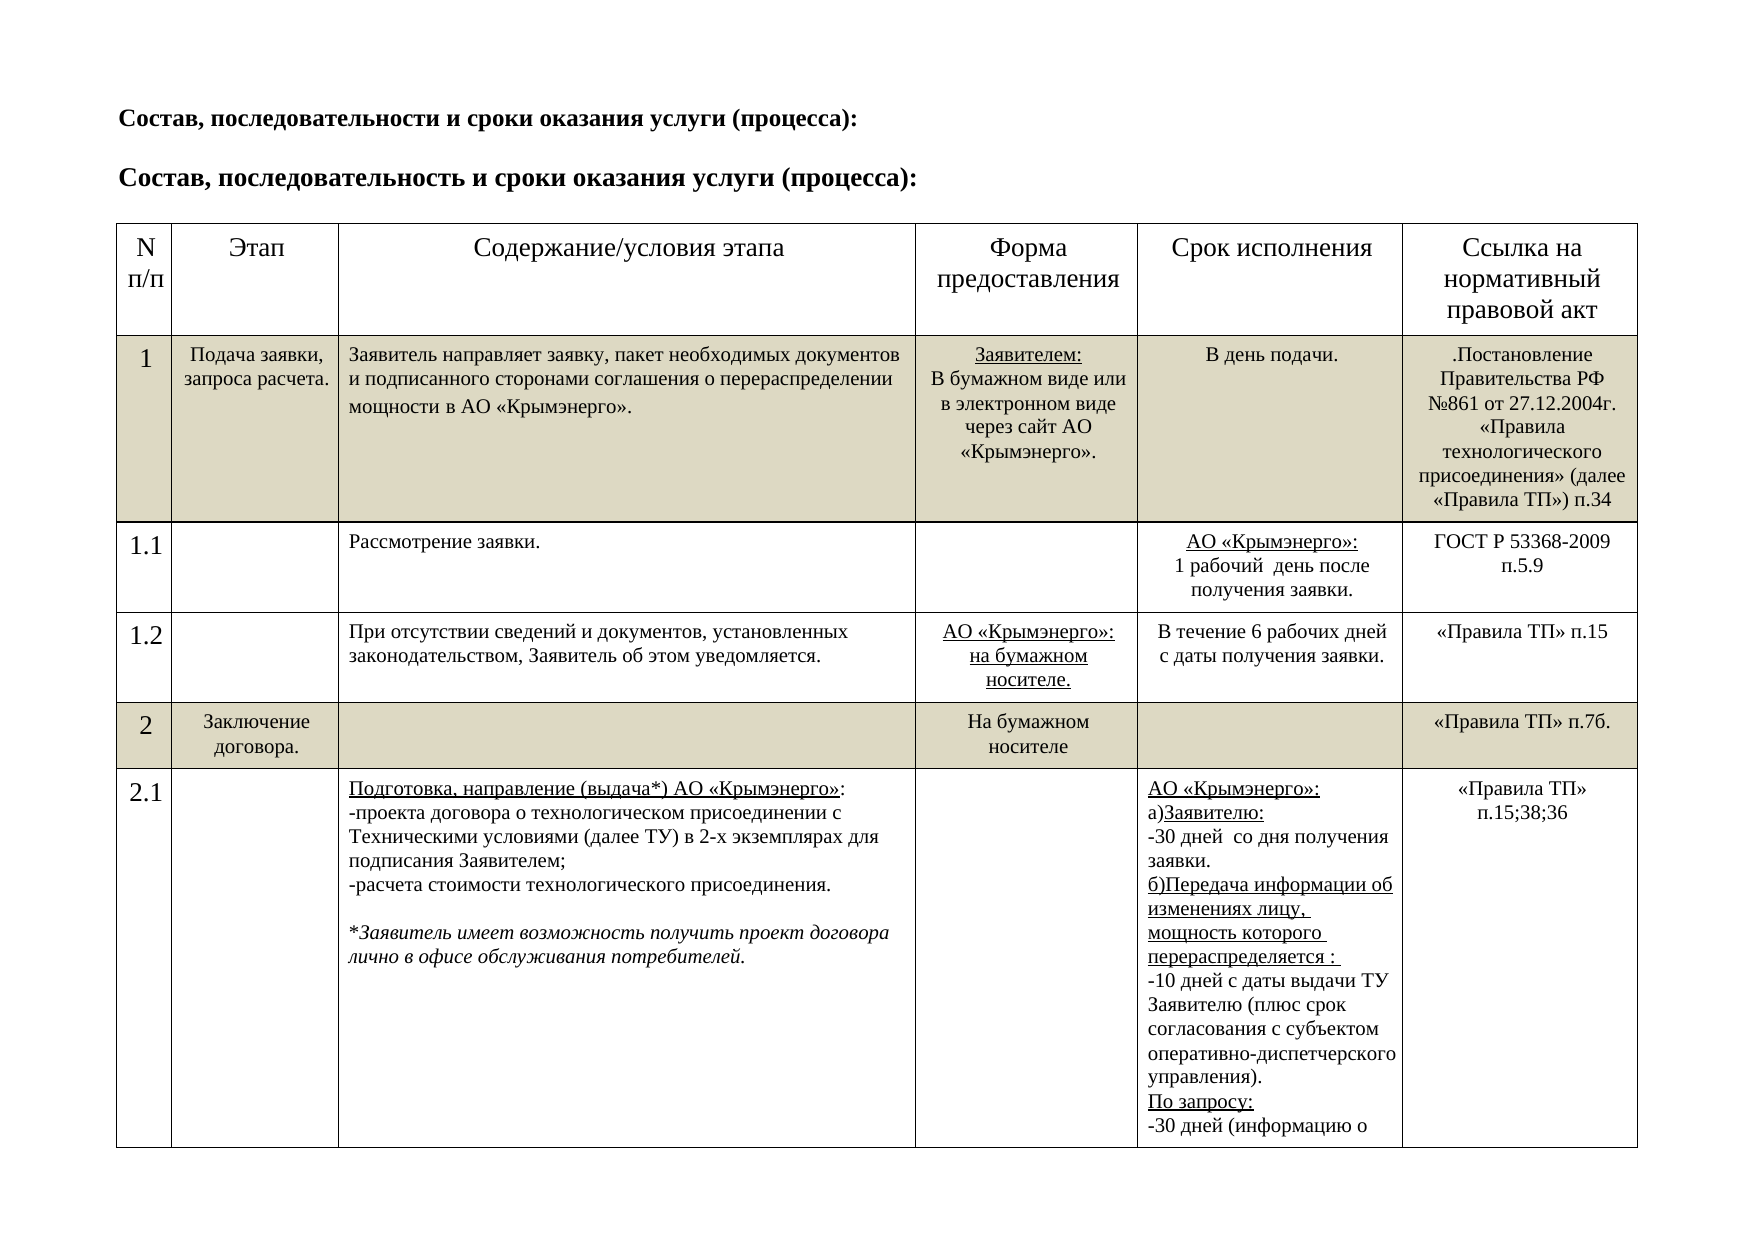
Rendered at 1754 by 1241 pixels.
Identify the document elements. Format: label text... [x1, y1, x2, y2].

table_cell Подача заявки, запроса расчета. [172, 336, 338, 521]
table_cell [339, 703, 915, 768]
table_header Содержание/условия этапа [339, 224, 915, 335]
table_cell Рассмотрение заявки. [339, 523, 915, 612]
table_cell АО «Крымэнерго»: на бумажном носителе. [916, 613, 1137, 702]
table_cell [916, 769, 1137, 1147]
table_cell .Постановление Правительства РФ №861 от 27.12.2004г. «Правила технологического присоединения» (далее «Правила ТП») п.34 [1403, 336, 1637, 521]
table_cell В день подачи. [1138, 336, 1402, 521]
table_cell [1403, 769, 1637, 1147]
table_cell [1138, 703, 1402, 768]
table_cell ГОСТ Р 53368-2009 п.5.9 [1403, 523, 1637, 612]
table_header Форма предоставления [916, 224, 1137, 335]
table_cell При отсутствии сведений и документов, установленных законодательством, Заявитель об этом уведомляется. [339, 613, 915, 702]
table_cell [172, 613, 338, 702]
table_cell 2.1 [117, 769, 171, 1147]
table_cell «Правила ТП» п.15 [1403, 613, 1637, 702]
table_header Этап [172, 224, 338, 335]
table_cell 1.1 [117, 523, 171, 612]
table_cell [172, 523, 338, 612]
table_header Ссылка на нормативный правовой акт [1403, 224, 1637, 335]
table_cell На бумажном носителе [916, 703, 1137, 768]
table_cell Заявителем: В бумажном виде или в электронном виде через сайт АО «Крымэнерго». [916, 336, 1137, 521]
table_header N п/п [117, 224, 171, 335]
table_cell 1.2 [117, 613, 171, 702]
table_cell Заявитель направляет заявку, пакет необходимых документов и подписанного сторонами соглашения о перераспределении мощности в АО «Крымэнерго». [339, 336, 915, 521]
text Состав, последовательности и сроки оказания услуги (процесса): [118, 103, 1636, 132]
table_header Срок исполнения [1138, 224, 1402, 335]
text Состав, последовательность и сроки оказания услуги (процесса): [118, 161, 1636, 192]
table_cell В течение 6 рабочих дней с даты получения заявки. [1138, 613, 1402, 702]
table_cell [172, 769, 338, 1147]
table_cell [339, 769, 915, 1147]
table_cell 1 [117, 336, 171, 521]
table_cell «Правила ТП» п.7б. [1403, 703, 1637, 768]
table_cell Заключение договора. [172, 703, 338, 768]
table_cell [916, 523, 1137, 612]
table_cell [1138, 769, 1402, 1147]
table_cell АО «Крымэнерго»: 1 рабочий день после получения заявки. [1138, 523, 1402, 612]
table_cell 2 [117, 703, 171, 768]
